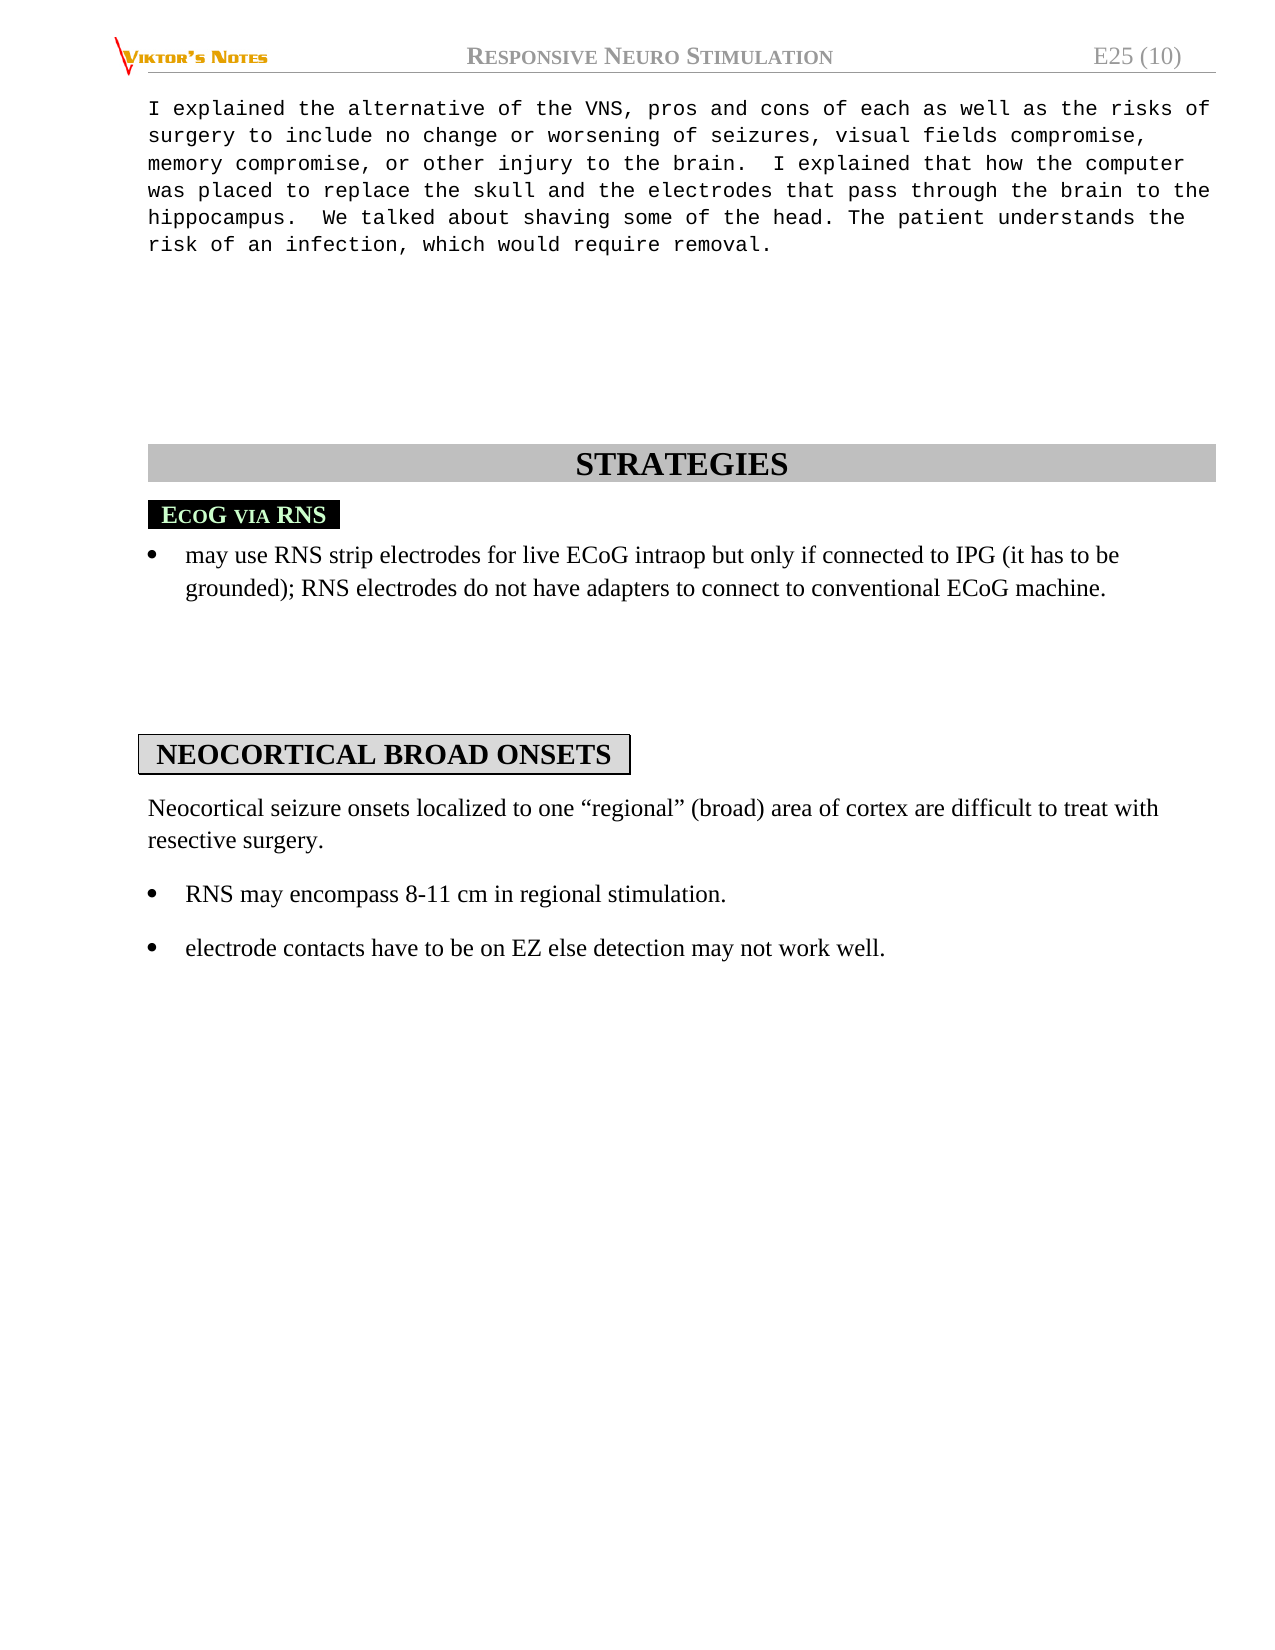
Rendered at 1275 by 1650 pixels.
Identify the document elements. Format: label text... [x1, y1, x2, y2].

text EcoG via RNS [148, 500, 340, 529]
text Neocortical seizure onsets localized to one “regional” (broad) area of cortex are difficult to treat with resective surgery. [148, 793, 1216, 854]
list RNS may encompass 8-11 cm in regional stimulation. [148, 879, 1216, 908]
text I explained the alternative of the VNS, pros and cons of each as well as the risks of surgery to include no change or worsening of seizures, visual fields compromise, memory compromise, or other injury to the brain. I explained that how the computer was placed to replace the skull and the electrodes that pass through the brain to the hippocampus. We talked about shaving some of the head. The patient understands the risk of an infection, which would require removal. [148, 98, 1216, 258]
text Strategies [148, 444, 1216, 482]
list may use RNS strip electrodes for live ECoG intraop but only if connected to IPG (it has to be grounded); RNS electrodes do not have adapters to connect to conventional ECoG machine. [148, 540, 1216, 601]
text Neocortical Broad Onsets [139, 735, 629, 773]
picture [112, 37, 269, 78]
list electrode contacts have to be on EZ else detection may not work well. [148, 933, 1216, 962]
